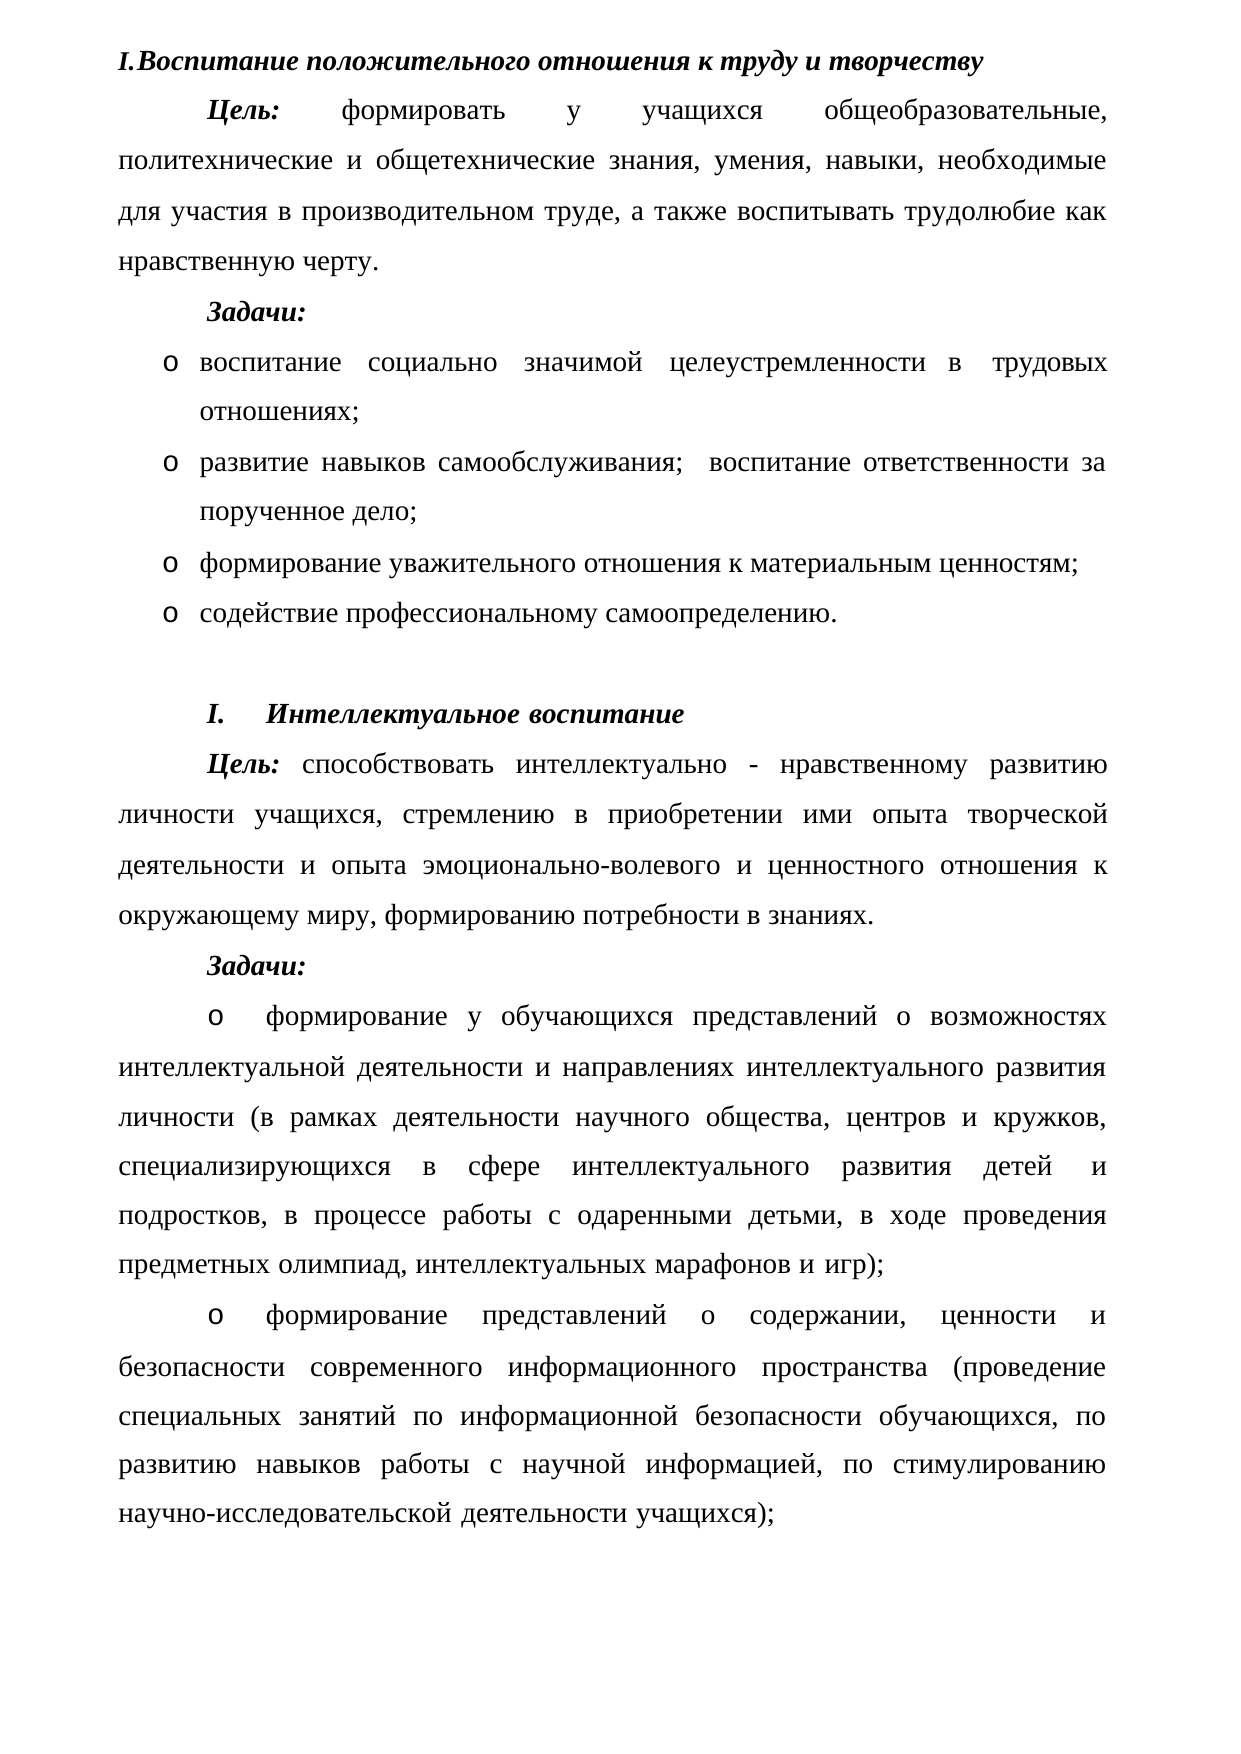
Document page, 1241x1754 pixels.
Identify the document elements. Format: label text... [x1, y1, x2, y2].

list содействие профессиональному самоопределению. [162, 595, 1207, 631]
text Цель: формировать у учащихся общеобразовательные, политехнические и общетехнические знания, умения, навыки, необходимые для участия в производительном труде, а также воспитывать трудолюбие как нравственную черту. [118, 92, 1108, 277]
list развитие навыков самообслуживания; воспитание ответственности за порученное дело; [162, 444, 1107, 527]
subtitle Воспитание положительного отношения к труду и творчеству [118, 43, 1207, 76]
list формирование представлений о содержании, ценности и безопасности современного информационного пространства (проведение специальных занятий по информационной безопасности обучающихся, по развитию навыков работы с научной информацией, по стимулированию научно-исследовательской деятельности учащихся); [118, 1297, 1106, 1529]
subtitle Задачи: [207, 294, 1207, 328]
list формирование у обучающихся представлений о возможностях интеллектуальной деятельности и направлениях интеллектуального развития личности (в рамках деятельности научного общества, центров и кружков, специализирующихся в сфере интеллектуального развития детей и подростков, в процессе работы с одаренными детьми, в ходе проведения предметных олимпиад, интеллектуальных марафонов и игр); [118, 998, 1107, 1280]
subtitle Интеллектуальное воспитание [207, 697, 1207, 730]
text Цель: способствовать интеллектуально - нравственному развитию личности учащихся, стремлению в приобретении ими опыта творческой деятельности и опыта эмоционально-волевого и ценностного отношения к окружающему миру, формированию потребности в знаниях. [118, 746, 1108, 931]
subtitle Задачи: [207, 948, 1207, 982]
list воспитание социально значимой целеустремленности в трудовых отношениях; [162, 344, 1108, 427]
list формирование уважительного отношения к материальным ценностям; [162, 545, 1207, 581]
